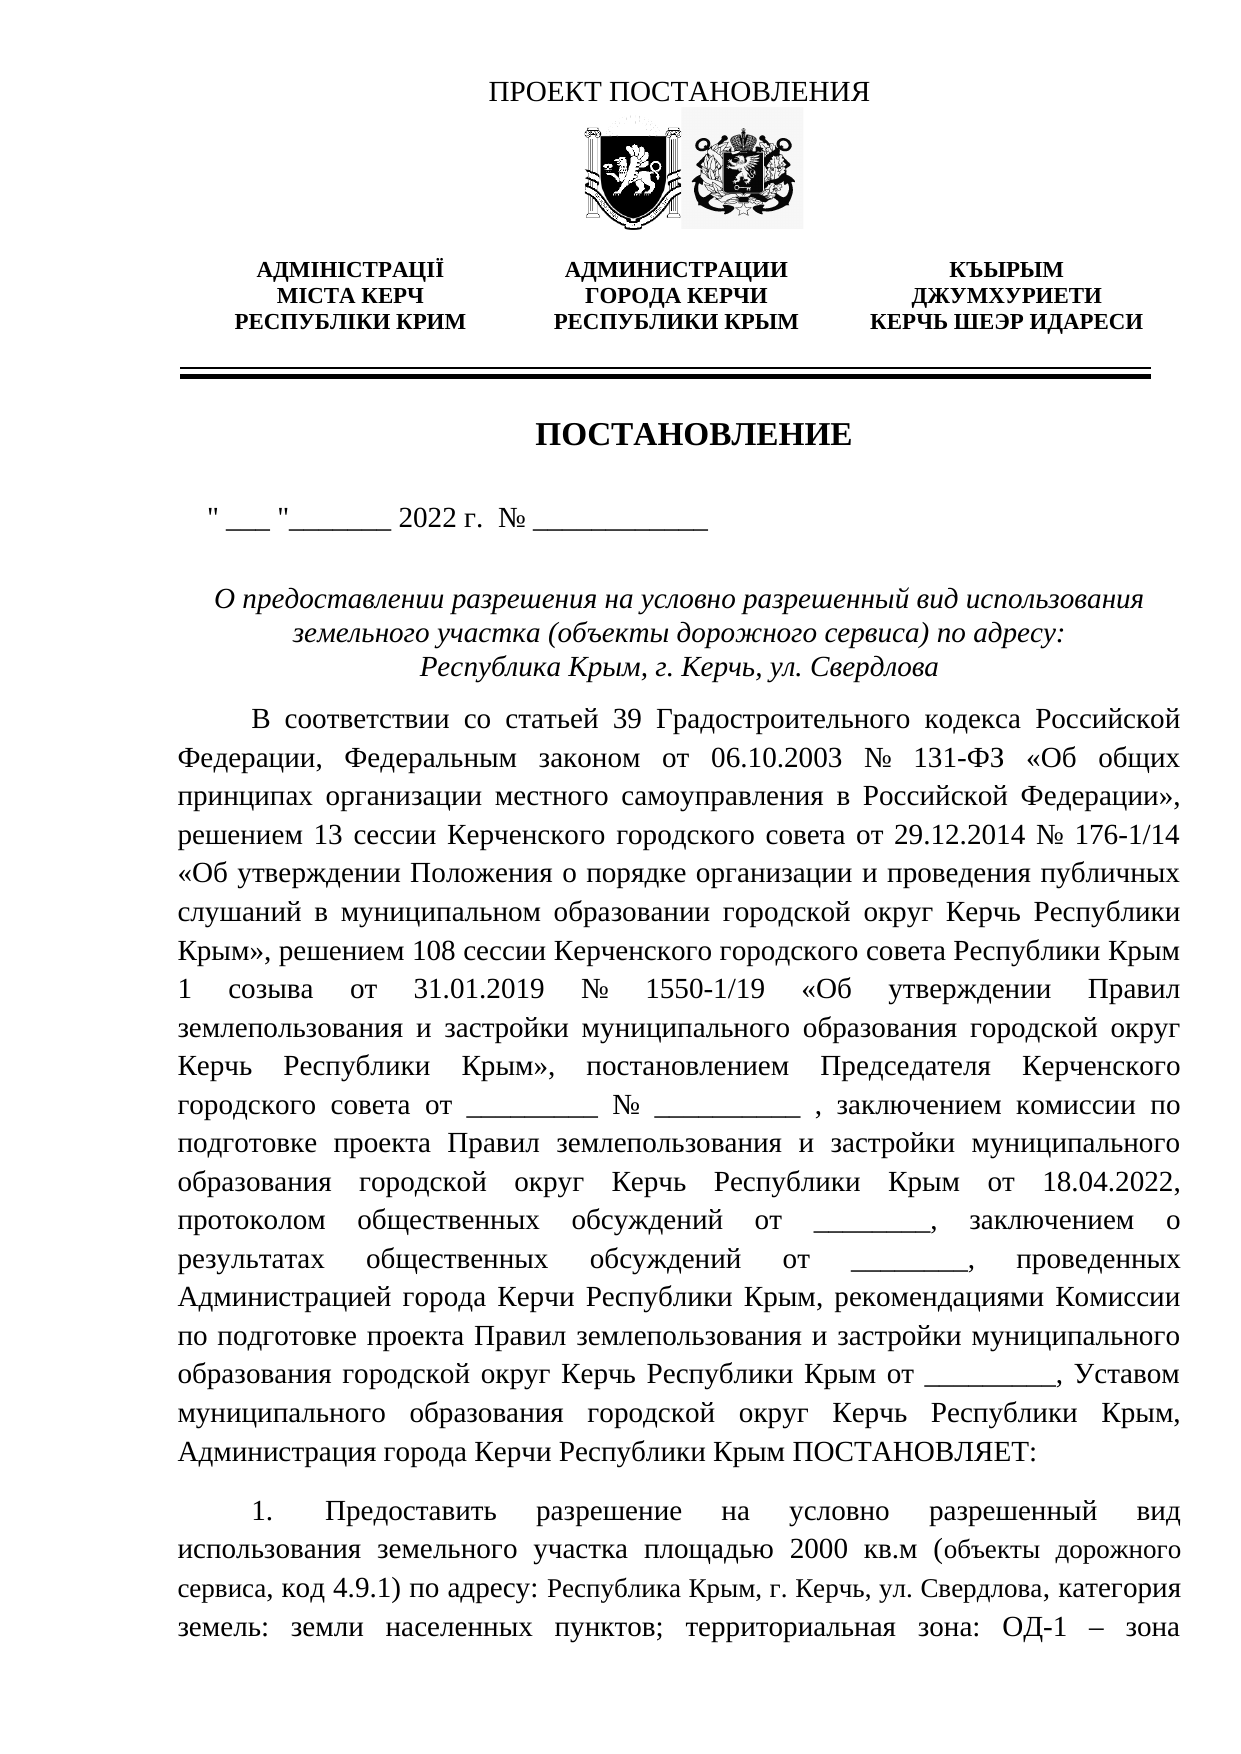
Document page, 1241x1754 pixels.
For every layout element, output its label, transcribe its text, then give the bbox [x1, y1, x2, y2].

text О предоставлении разрешения на условно разрешенный вид использования [177, 582, 1181, 615]
text Республика Крым, г. Керчь, ул. Свердлова [177, 649, 1181, 682]
text В соответствии со статьей 39 Градостроительного кодекса Российской Федерации, Федеральным законом от 06.10.2003 № 131-ФЗ «Об общих принципах организации местного самоуправления в Российской Федерации», решением 13 сессии Керченского городского совета от 29.12.2014 № 176-1/14 «Об утверждении Положения о порядке организации и проведения публичных слушаний в муниципальном образовании городской округ Керчь Республики Крым», решением 108 сессии Керченского городского совета Республики Крым 1 созыва от 31.01.2019 № 1550-1/19 «Об утверждении Правил землепользования и застройки муниципального образования городской округ Керчь Республики Крым», постановлением Председателя Керченского городского совета от _________ № __________ , заключением комиссии по подготовке проекта Правил землепользования и застройки муниципального образования городской округ Керчь Республики Крым от 18.04.2022, протоколом общественных обсуждений от ________, заключением о результатах общественных обсуждений от ________, проведенных Администрацией города Керчи Республики Крым, рекомендациями Комиссии по подготовке проекта Правил землепользования и застройки муниципального образования городской округ Керчь Республики Крым от _________, Уставом муниципального образования городской округ Керчь Республики Крым, Администрация города Керчи Республики Крым ПОСТАНОВЛЯЕТ: [177, 701, 1181, 1467]
table_header АДМИНИСТРАЦИИ ГОРОДА КЕРЧИ РЕСПУБЛИКИ КРЫМ [495, 256, 827, 335]
text " ___ "_______ 2022 г. № ____________ [207, 500, 1181, 534]
table_header АДМІНІСТРАЦІЇ МІСТА КЕРЧ РЕСПУБЛІКИ КРИМ [176, 256, 495, 335]
text ПОСТАНОВЛЕНИЕ [207, 414, 1181, 452]
table_header КЪЫРЫМ ДЖУМХУРИЕТИ КЕРЧЬ ШЕЭР ИДАРЕСИ [827, 256, 1156, 335]
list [177, 1493, 1181, 1642]
text земельного участка (объекты дорожного сервиса) по адресу: [177, 615, 1181, 649]
